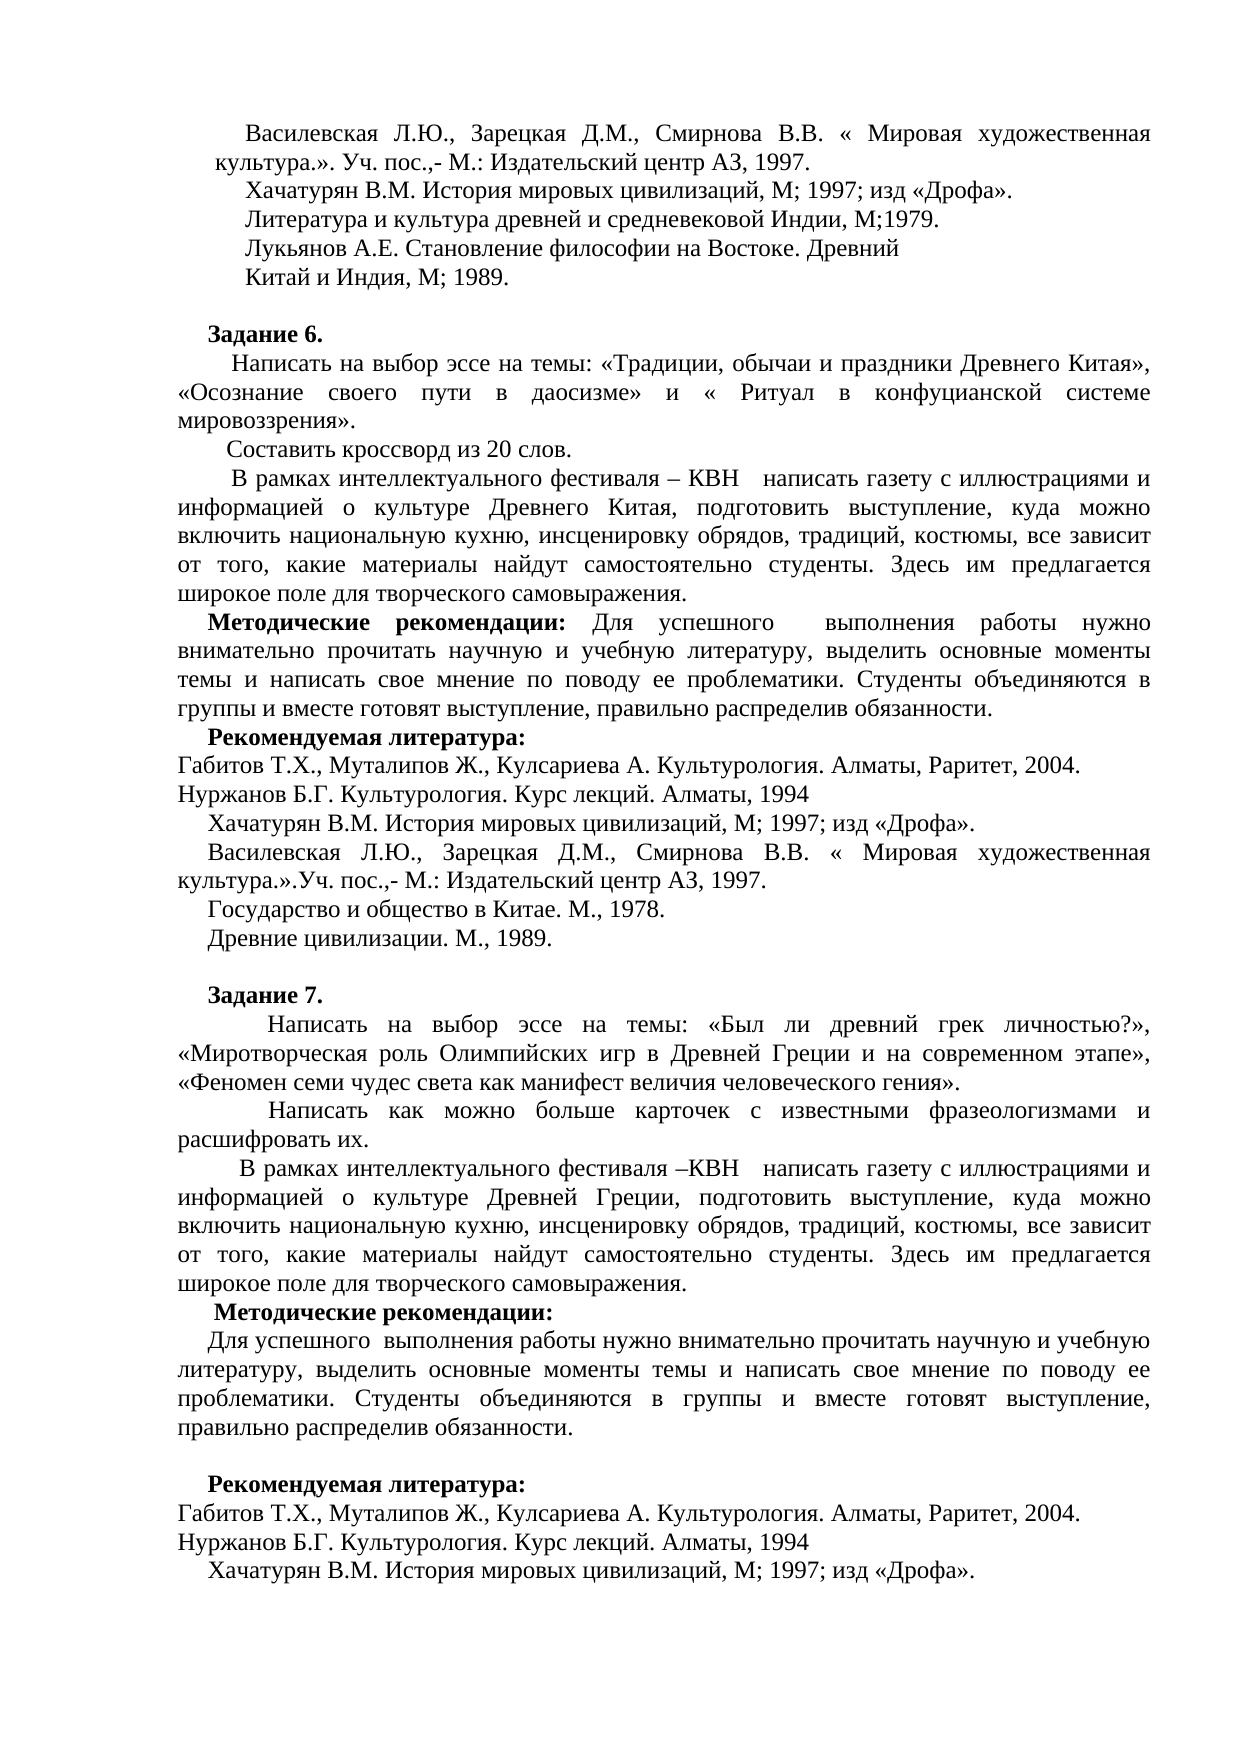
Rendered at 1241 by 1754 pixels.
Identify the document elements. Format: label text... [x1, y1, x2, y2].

text Написать на выбор эссе на темы: «Был ли древний грек личностью?», «Миротворческая роль Олимпийских игр в Древней Греции и на современном этапе», «Феномен семи чудес света как манифест величия человеческого гения». [177, 1009, 1152, 1096]
text Написать как можно больше карточек с известными фразеологизмами и расшифровать их. [177, 1096, 1152, 1153]
text Василевская Л.Ю., Зарецкая Д.М., Смирнова В.В. « Мировая художественная культура.».Уч. пос.,- М.: Издательский центр АЗ, 1997. [177, 837, 1152, 894]
text Хачатурян В.М. История мировых цивилизаций, М; 1997; изд «Дрофа». [177, 1556, 1152, 1584]
text Нуржанов Б.Г. Культурология. Курс лекций. Алматы, 1994 [177, 779, 1152, 808]
text Габитов Т.Х., Муталипов Ж., Кулсариева А. Культурология. Алматы, Раритет, 2004. [177, 1498, 1152, 1527]
text Задание 7. [177, 981, 1152, 1009]
text Василевская Л.Ю., Зарецкая Д.М., Смирнова В.В. « Мировая художественная культура.». Уч. пос.,- М.: Издательский центр АЗ, 1997. [215, 118, 1152, 176]
text Рекомендуемая литература: [177, 1469, 1152, 1498]
text Габитов Т.Х., Муталипов Ж., Кулсариева А. Культурология. Алматы, Раритет, 2004. [177, 751, 1152, 779]
text В рамках интеллектуального фестиваля – КВН написать газету с иллюстрациями и информацией о культуре Древнего Китая, подготовить выступление, куда можно включить национальную кухню, инсценировку обрядов, традиций, костюмы, все зависит от того, какие материалы найдут самостоятельно студенты. Здесь им предлагается широкое поле для творческого самовыражения. [177, 463, 1152, 607]
text Для успешного выполнения работы нужно внимательно прочитать научную и учебную литературу, выделить основные моменты темы и написать свое мнение по поводу ее проблематики. Студенты объединяются в группы и вместе готовят выступление, правильно распределив обязанности. [177, 1326, 1152, 1441]
text В рамках интеллектуального фестиваля –КВН написать газету с иллюстрациями и информацией о культуре Древней Греции, подготовить выступление, куда можно включить национальную кухню, инсценировку обрядов, традиций, костюмы, все зависит от того, какие материалы найдут самостоятельно студенты. Здесь им предлагается широкое поле для творческого самовыражения. [177, 1153, 1152, 1297]
text Нуржанов Б.Г. Культурология. Курс лекций. Алматы, 1994 [177, 1527, 1152, 1556]
text Древние цивилизации. М., 1989. [177, 923, 1152, 952]
text Государство и общество в Китае. М., 1978. [177, 894, 1152, 923]
text Лукьянов А.Е. Становление философии на Востоке. Древний [177, 233, 1152, 262]
text Задание 6. [177, 319, 1152, 348]
text Литература и культура древней и средневековой Индии, М;1979. [215, 204, 1152, 233]
text Составить кроссворд из 20 слов. [177, 434, 1152, 463]
subtitle Методические рекомендации: [177, 1297, 1152, 1326]
text Рекомендуемая литература: [177, 722, 1152, 751]
text Методические рекомендации: Для успешного выполнения работы нужно внимательно прочитать научную и учебную литературу, выделить основные моменты темы и написать свое мнение по поводу ее проблематики. Студенты объединяются в группы и вместе готовят выступление, правильно распределив обязанности. [177, 607, 1152, 722]
text Хачатурян В.М. История мировых цивилизаций, М; 1997; изд «Дрофа». [215, 176, 1152, 204]
text Китай и Индия, М; 1989. [177, 262, 1152, 291]
text Написать на выбор эссе на темы: «Традиции, обычаи и праздники Древнего Китая», «Осознание своего пути в даосизме» и « Ритуал в конфуцианской системе мировоззрения». [177, 348, 1152, 434]
text Хачатурян В.М. История мировых цивилизаций, М; 1997; изд «Дрофа». [177, 808, 1152, 837]
